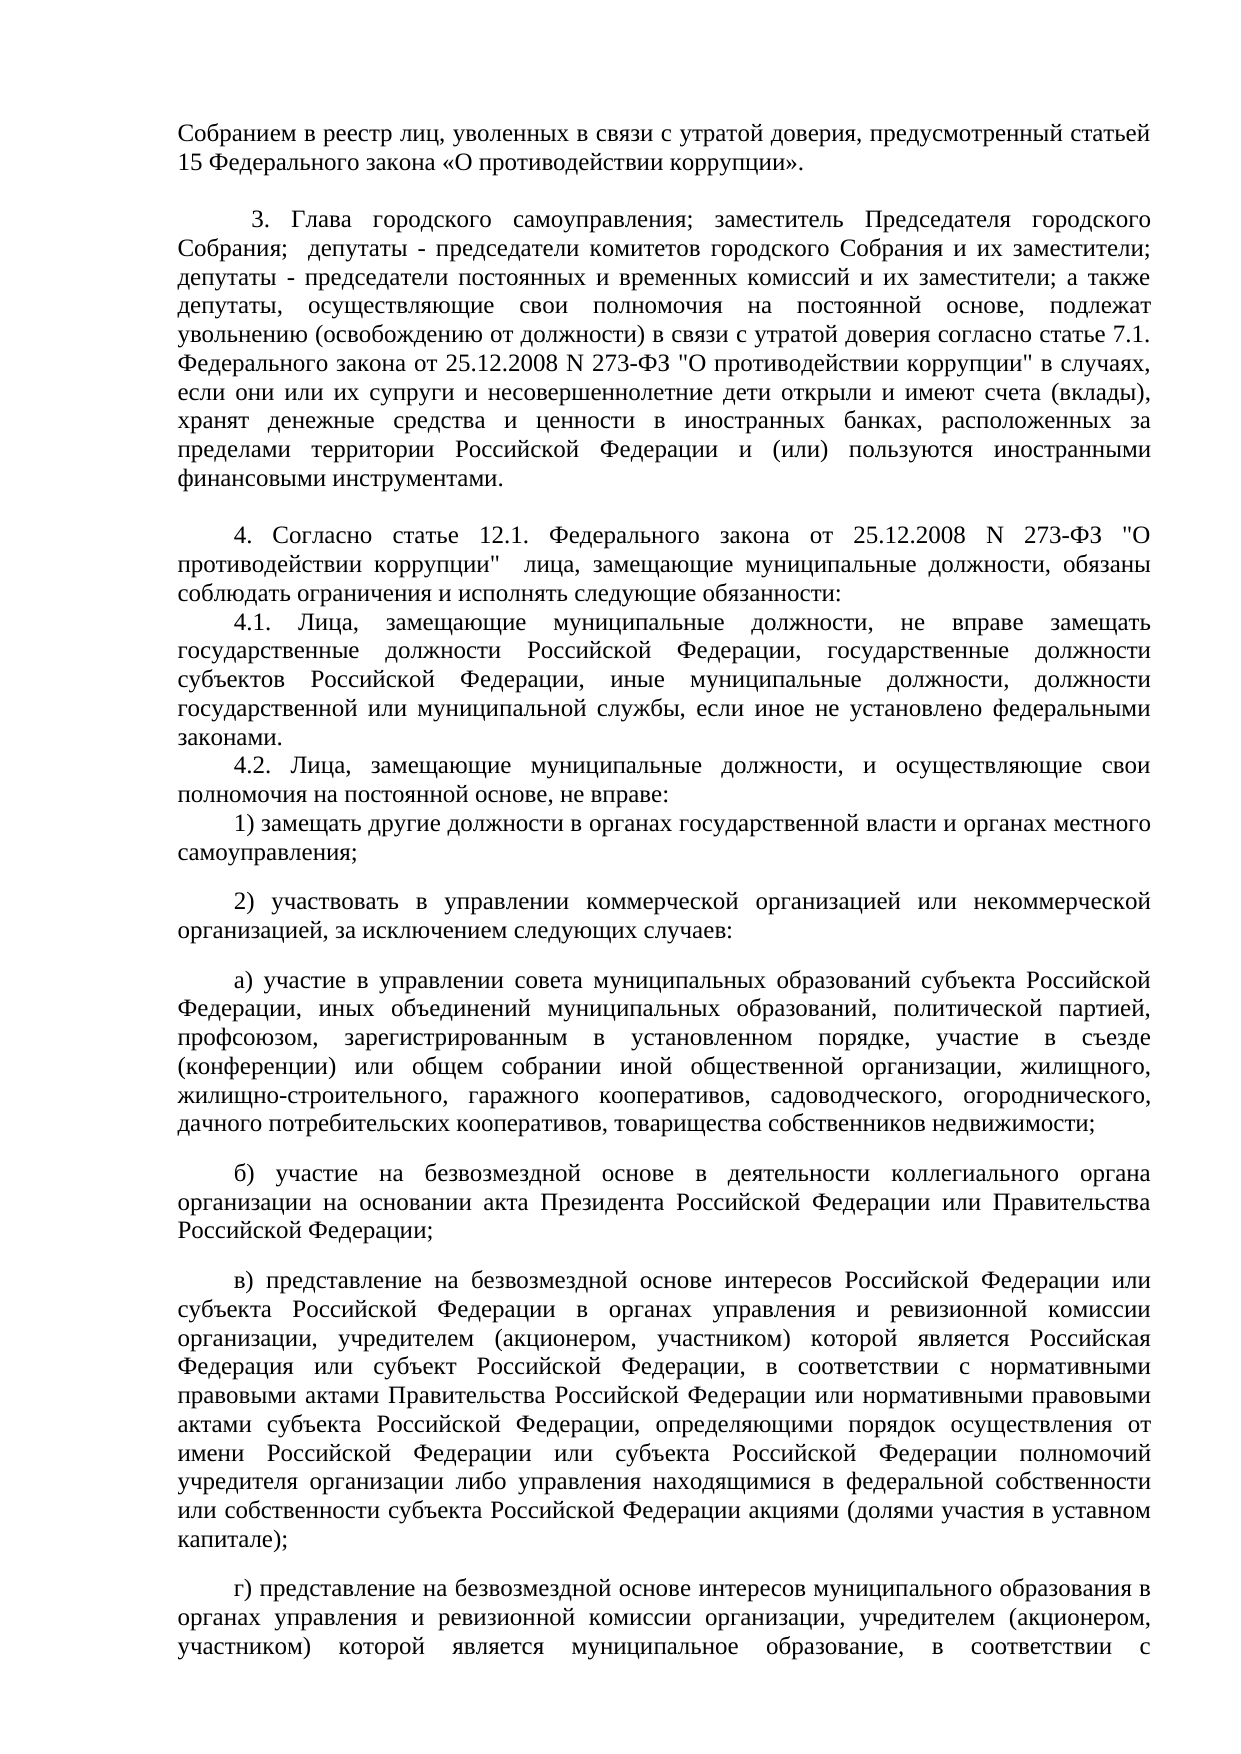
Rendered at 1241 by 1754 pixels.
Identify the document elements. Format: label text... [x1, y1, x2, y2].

text 4. Согласно статье 12.1. Федерального закона от 25.12.2008 N 273-ФЗ "О противодействии коррупции" лица, замещающие муниципальные должности, обязаны соблюдать ограничения и исполнять следующие обязанности: [177, 521, 1152, 607]
text 1) замещать другие должности в органах государственной власти и органах местного самоуправления; [177, 808, 1152, 866]
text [177, 1573, 1152, 1660]
list 3. Глава городского самоуправления; заместитель Председателя городского Собрания; депутаты - председатели комитетов городского Собрания и их заместители; депутаты - председатели постоянных и временных комиссий и их заместители; а также депутаты, осуществляющие свои полномочия на постоянной основе, подлежат увольнению (освобождению от должности) в связи с утратой доверия согласно статье 7.1. Федерального закона от 25.12.2008 N 273-ФЗ "О противодействии коррупции" в случаях, если они или их супруги и несовершеннолетние дети открыли и имеют счета (вклады), хранят денежные средства и ценности в иностранных банках, расположенных за пределами территории Российской Федерации и (или) пользуются иностранными финансовыми инструментами. [177, 204, 1152, 492]
text в) представление на безвозмездной основе интересов Российской Федерации или субъекта Российской Федерации в органах управления и ревизионной комиссии организации, учредителем (акционером, участником) которой является Российская Федерация или субъект Российской Федерации, в соответствии с нормативными правовыми актами Правительства Российской Федерации или нормативными правовыми актами субъекта Российской Федерации, определяющими порядок осуществления от имени Российской Федерации или субъекта Российской Федерации полномочий учредителя организации либо управления находящимися в федеральной собственности или собственности субъекта Российской Федерации акциями (долями участия в уставном капитале); [177, 1265, 1152, 1553]
text 4.1. Лица, замещающие муниципальные должности, не вправе замещать государственные должности Российской Федерации, государственные должности субъектов Российской Федерации, иные муниципальные должности, должности государственной или муниципальной службы, если иное не установлено федеральными законами. [177, 607, 1152, 751]
text б) участие на безвозмездной основе в деятельности коллегиального органа организации на основании акта Президента Российской Федерации или Правительства Российской Федерации; [177, 1158, 1152, 1244]
text а) участие в управлении совета муниципальных образований субъекта Российской Федерации, иных объединений муниципальных образований, политической партией, профсоюзом, зарегистрированным в установленном порядке, участие в съезде (конференции) или общем собрании иной общественной организации, жилищного, жилищно-строительного, гаражного кооперативов, садоводческого, огороднического, дачного потребительских кооперативов, товарищества собственников недвижимости; [177, 965, 1152, 1137]
text 4.2. Лица, замещающие муниципальные должности, и осуществляющие свои полномочия на постоянной основе, не вправе: [177, 751, 1152, 808]
text 2) участвовать в управлении коммерческой организацией или некоммерческой организацией, за исключением следующих случаев: [177, 886, 1152, 944]
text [177, 118, 1152, 176]
